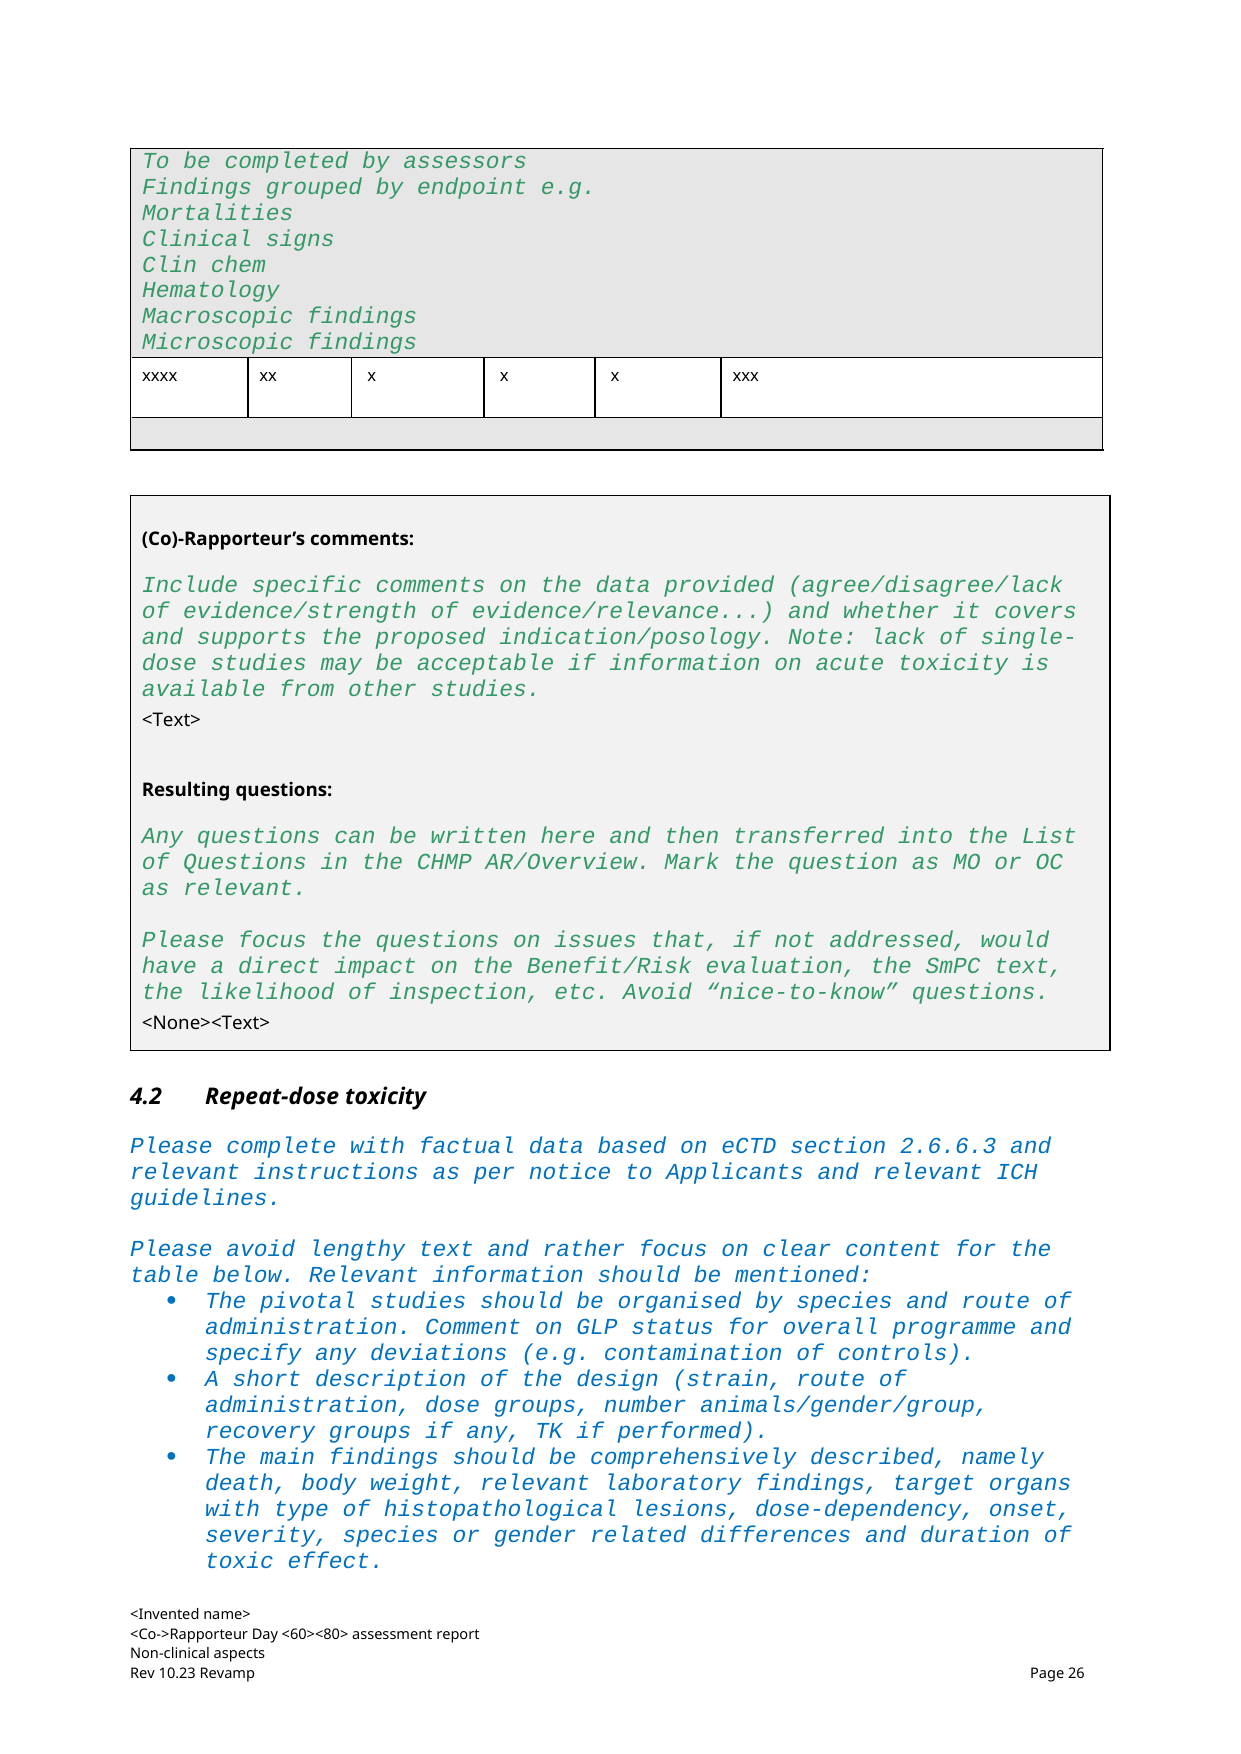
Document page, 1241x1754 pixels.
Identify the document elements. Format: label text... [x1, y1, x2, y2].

subtitle Repeat-dose toxicity [130, 1080, 1110, 1111]
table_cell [131, 149, 1102, 357]
table_cell x [596, 358, 720, 417]
text Please complete with factual data based on eCTD section 2.6.6.3 and relevant instructions as per notice to Applicants and relevant ICH guidelines. [130, 1134, 1110, 1212]
table_cell [131, 418, 1102, 449]
table_cell x [352, 358, 483, 417]
table_cell xx [249, 358, 351, 417]
list A short description of the design (strain, route of administration, dose groups, number animals/gender/group, recovery groups if any, TK if performed). [167, 1367, 1110, 1445]
text Please avoid lengthy text and rather focus on clear content for the table below. Relevant information should be mentioned: [130, 1238, 1110, 1290]
list The main findings should be comprehensively described, namely death, body weight, relevant laboratory findings, target organs with type of histopathological lesions, dose-dependency, onset, severity, species or gender related differences and duration of toxic effect. [167, 1445, 1110, 1575]
table_header (Co)-Rapporteur’s comments: Include specific comments on the data provided (agree/disagree/lack of evidence/strength of evidence/relevance...) and whether it covers and supports the proposed indication/posology. Note: lack of single-dose studies may be acceptable if information on acute toxicity is available from other studies. <Text> Resulting questions: Any questions can be written here and then transferred into the List of Questions in the CHMP AR/Overview. Mark the question as MO or OC as relevant. Please focus the questions on issues that, if not addressed, would have a direct impact on the Benefit/Risk evaluation, the SmPC text, the likelihood of inspection, etc. Avoid “nice-to-know” questions. <None><Text> [131, 496, 1109, 1050]
table_cell x [485, 358, 594, 417]
table_cell xxx [722, 358, 1102, 417]
list The pivotal studies should be organised by species and route of administration. Comment on GLP status for overall programme and specify any deviations (e.g. contamination of controls). [167, 1290, 1110, 1367]
table_cell xxxx [131, 358, 247, 417]
